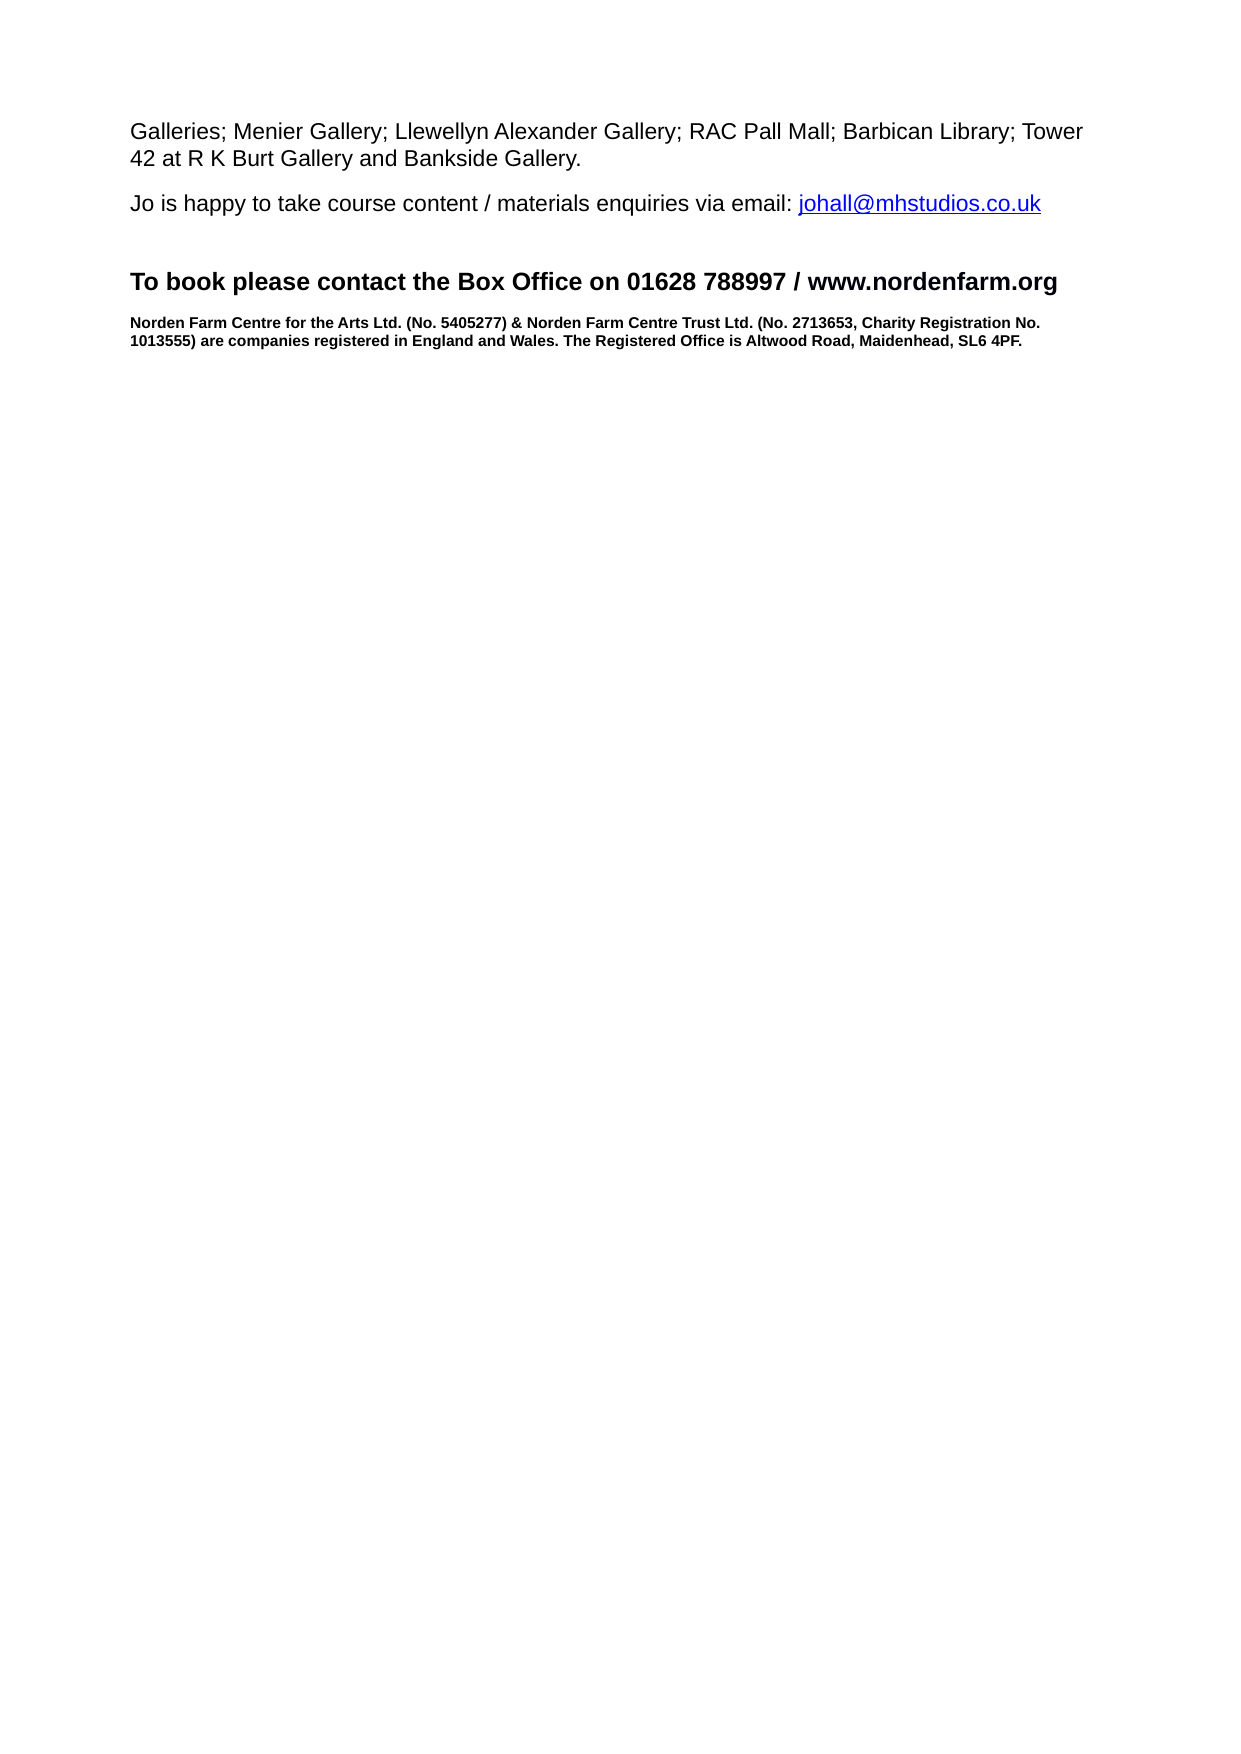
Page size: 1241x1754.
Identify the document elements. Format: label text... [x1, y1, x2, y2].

text To book please contact the Box Office on 01628 788997 / www.nordenfarm.org [130, 267, 1098, 295]
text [130, 118, 1098, 171]
text Norden Farm Centre for the Arts Ltd. (No. 5405277) & Norden Farm Centre Trust Ltd. (No. 2713653, Charity Registration No. 1013555) are companies registered in England and Wales. The Registered Office is Altwood Road, Maidenhead, SL6 4PF. [130, 313, 1098, 349]
text Jo is happy to take course content / materials enquiries via email: johall@mhstudios.co.uk [130, 190, 1098, 216]
